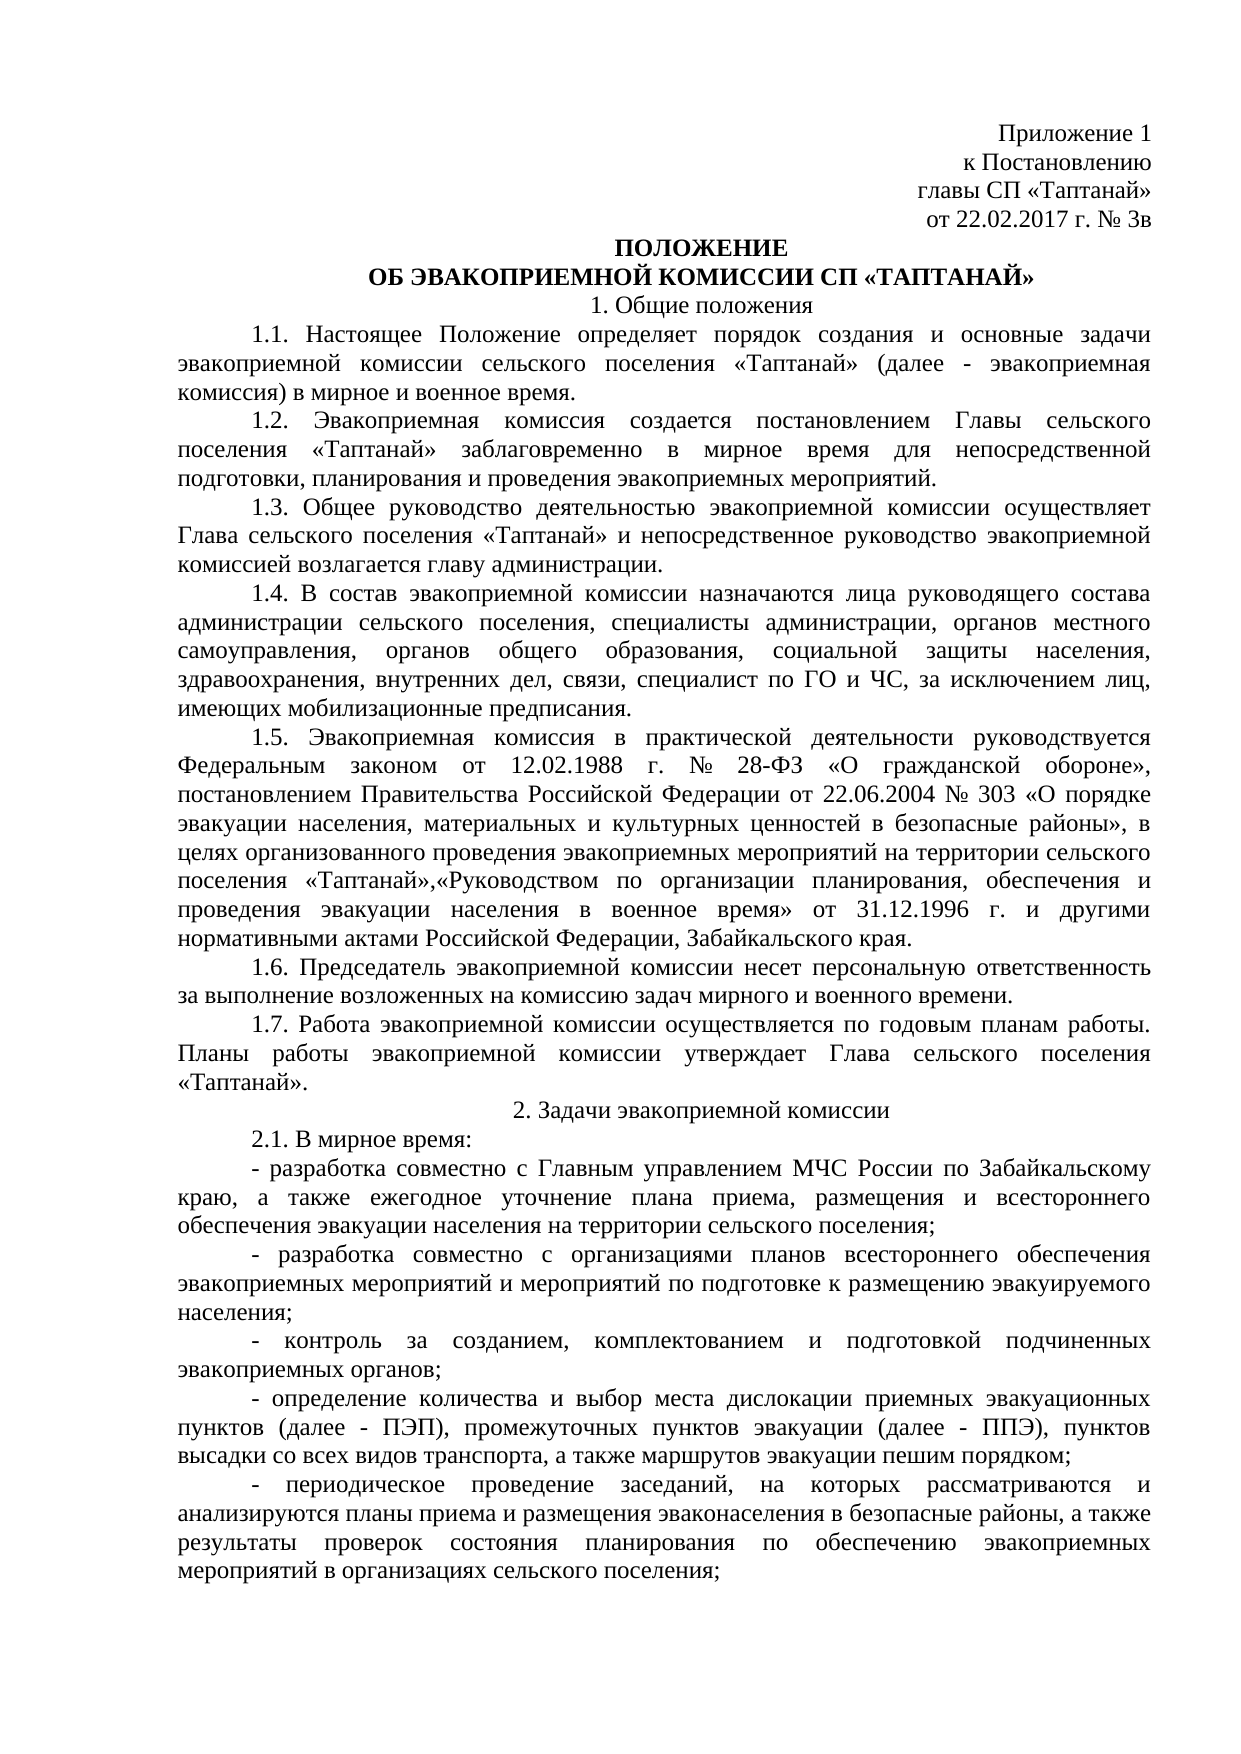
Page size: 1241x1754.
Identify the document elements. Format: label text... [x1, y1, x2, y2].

text 1.5. Эвакоприемная комиссия в практической деятельности руководствуется Федеральным законом от 12.02.1988 г. № 28-ФЗ «О гражданской обороне», постановлением Правительства Российской Федерации от 22.06.2004 № 303 «О порядке эвакуации населения, материальных и культурных ценностей в безопасные районы», в целях организованного проведения эвакоприемных мероприятий на территории сельского поселения «Таптанай»,«Руководством по организации планирования, обеспечения и проведения эвакуации населения в военное время» от 31.12.1996 г. и другими нормативными актами Российской Федерации, Забайкальского края. [177, 722, 1152, 952]
text 1.4. В состав эвакоприемной комиссии назначаются лица руководящего состава администрации сельского поселения, специалисты администрации, органов местного самоуправления, органов общего образования, социальной защиты населения, здравоохранения, внутренних дел, связи, специалист по ГО и ЧС, за исключением лиц, имеющих мобилизационные предписания. [177, 578, 1152, 722]
text 1. Общие положения [177, 291, 1152, 319]
text - разработка совместно с Главным управлением МЧС России по Забайкальскому краю, а также ежегодное уточнение плана приема, размещения и всестороннего обеспечения эвакуации населения на территории сельского поселения; [177, 1153, 1152, 1239]
text 1.2. Эвакоприемная комиссия создается постановлением Главы сельского поселения «Таптанай» заблаговременно в мирное время для непосредственной подготовки, планирования и проведения эвакоприемных мероприятий. [177, 406, 1152, 492]
text 1.7. Работа эвакоприемной комиссии осуществляется по годовым планам работы. Планы работы эвакоприемной комиссии утверждает Глава сельского поселения «Таптанай». [177, 1009, 1152, 1096]
text 2. Задачи эвакоприемной комиссии [177, 1096, 1152, 1124]
text 1.1. Настоящее Положение определяет порядок создания и основные задачи эвакоприемной комиссии сельского поселения «Таптанай» (далее - эвакоприемная комиссия) в мирное и военное время. [177, 319, 1152, 406]
text 1.3. Общее руководство деятельностью эвакоприемной комиссии осуществляет Глава сельского поселения «Таптанай» и непосредственное руководство эвакоприемной комиссией возлагается главу администрации. [177, 492, 1152, 578]
text ОБ ЭВАКОПРИЕМНОЙ КОМИССИИ СП «ТАПТАНАЙ» [177, 262, 1152, 291]
text от 22.02.2017 г. № 3в [177, 204, 1152, 233]
text главы СП «Таптанай» [177, 176, 1152, 204]
text Приложение 1 [177, 118, 1152, 147]
text к Постановлению [177, 147, 1152, 176]
text - разработка совместно с организациями планов всестороннего обеспечения эвакоприемных мероприятий и мероприятий по подготовке к размещению эвакуируемого населения; [177, 1239, 1152, 1326]
text ПОЛОЖЕНИЕ [177, 233, 1152, 262]
text 1.6. Председатель эвакоприемной комиссии несет персональную ответственность за выполнение возложенных на комиссию задач мирного и военного времени. [177, 952, 1152, 1009]
text - контроль за созданием, комплектованием и подготовкой подчиненных эвакоприемных органов; [177, 1326, 1152, 1383]
text 2.1. В мирное время: [177, 1124, 1152, 1153]
text - периодическое проведение заседаний, на которых рассматриваются и анализируются планы приема и размещения эваконаселения в безопасные районы, а также результаты проверок состояния планирования по обеспечению эвакоприемных мероприятий в организациях сельского поселения; [177, 1469, 1152, 1584]
text - определение количества и выбор места дислокации приемных эвакуационных пунктов (далее - ПЭП), промежуточных пунктов эвакуации (далее - ППЭ), пунктов высадки со всех видов транспорта, а также маршрутов эвакуации пешим порядком; [177, 1383, 1152, 1469]
